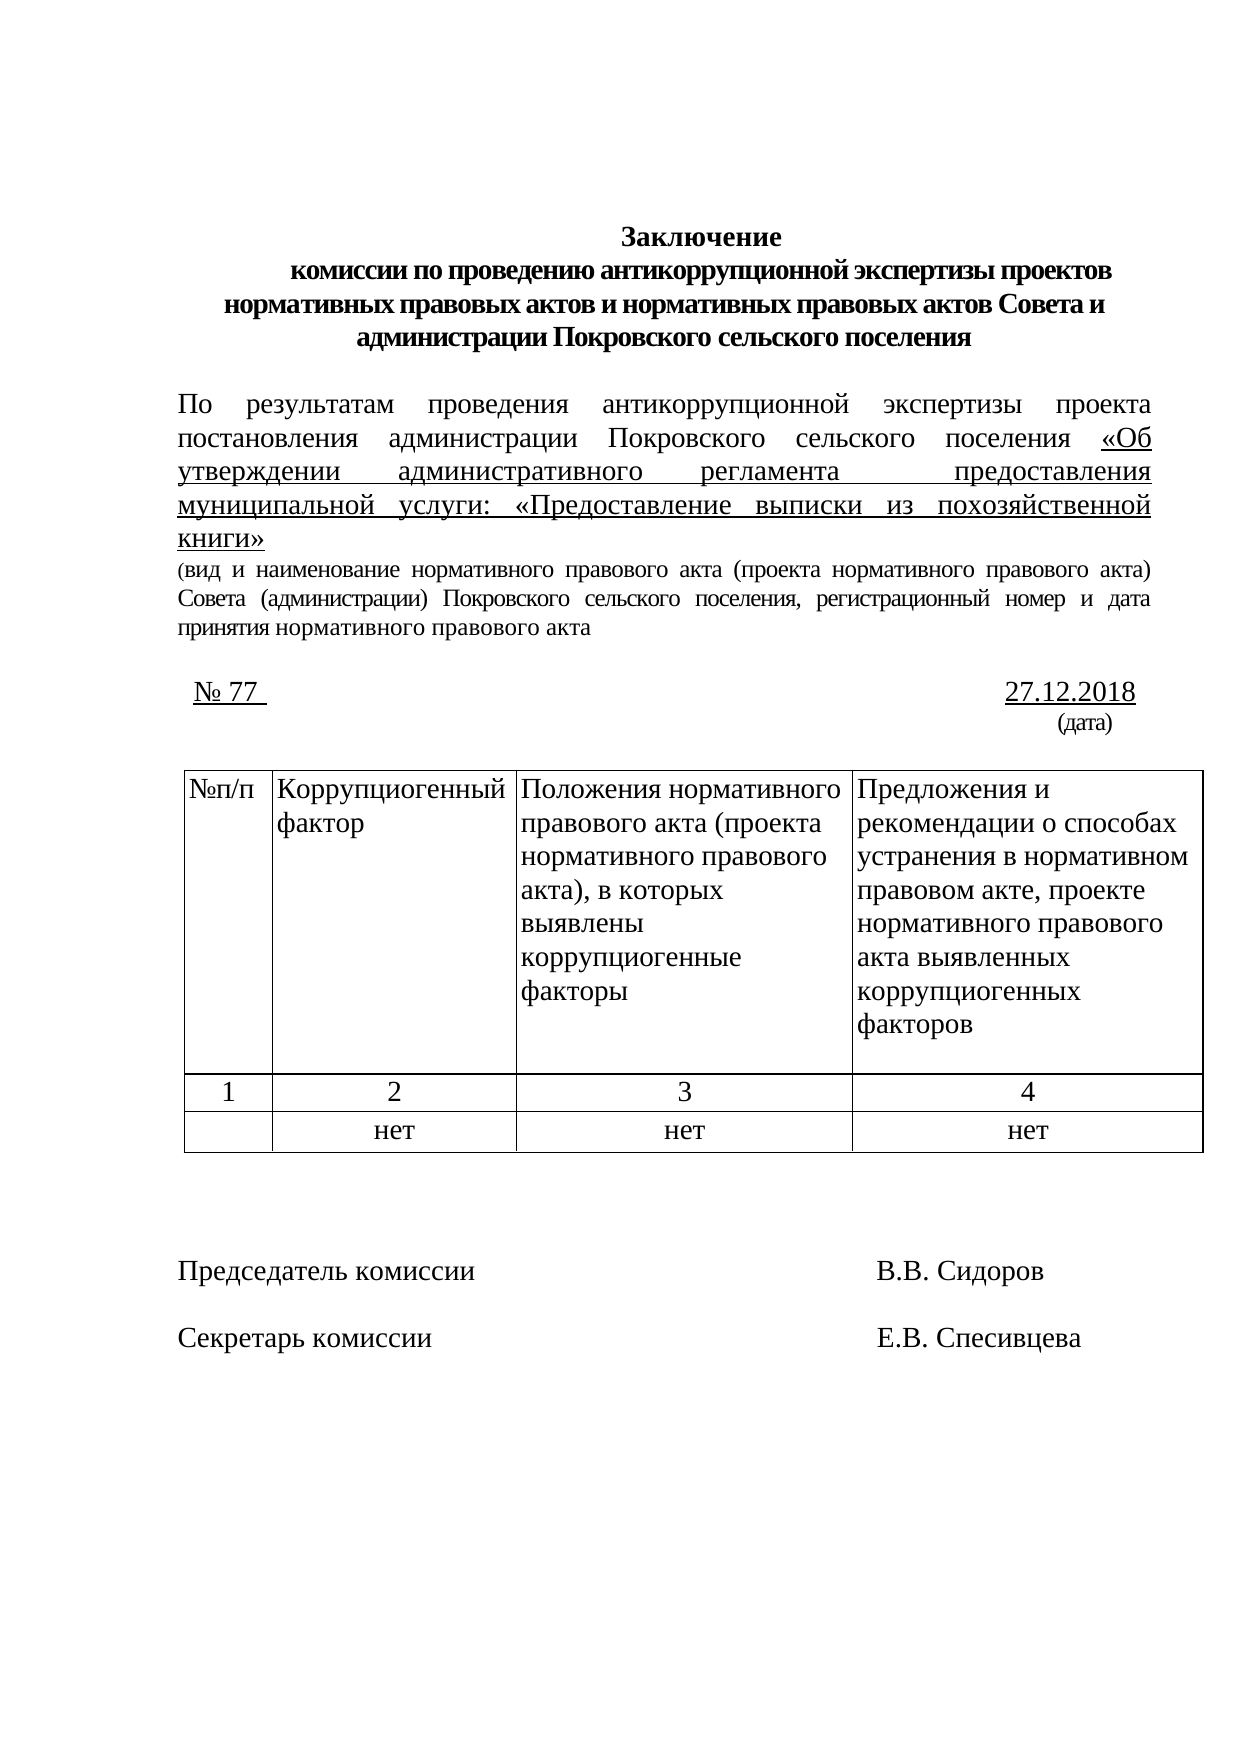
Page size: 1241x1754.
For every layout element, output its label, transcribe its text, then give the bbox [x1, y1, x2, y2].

table_cell 3 [517, 1075, 852, 1111]
text По результатам проведения антикоррупционной экспертизы проекта постановления администрации Покровского сельского поселения «Об утверждении административного регламента предоставления муниципальной услуги: «Предоставление выписки из похозяйственной книги» [177, 484, 1152, 554]
text (дата) [177, 707, 1152, 736]
text Председатель комиссии В.В. Сидоров [177, 1253, 1152, 1287]
table_header №п/п [185, 771, 272, 1073]
table_header Положения нормативного правового акта (проекта нормативного правового акта), в которых выявлены коррупциогенные факторы [517, 771, 852, 1073]
text Секретарь комиссии Е.В. Спесивцева [177, 1321, 1152, 1354]
table_cell 1 [185, 1075, 272, 1111]
text Заключение [177, 219, 1152, 252]
table_header Коррупциогенный фактор [273, 771, 516, 1073]
table_cell 4 [853, 1075, 1202, 1111]
table_cell нет [517, 1112, 852, 1151]
table_cell нет [853, 1112, 1202, 1151]
text (вид и наименование нормативного правового акта (проекта нормативного правового акта) Совета (администрации) Покровского сельского поселения, регистрационный номер и дата принятия нормативного правового акта [177, 554, 1152, 640]
table_header Предложения и рекомендации о способах устранения в нормативном правовом акте, проекте нормативного правового акта выявленных коррупциогенных факторов [853, 771, 1202, 1073]
text № 77 27.12.2018 [177, 674, 1152, 707]
text По результатам проведения антикоррупционной экспертизы проекта постановления администрации Покровского сельского поселения «Об утверждении административного регламента предоставления муниципальной услуги: «Предоставление выписки из похозяйственной книги» [177, 386, 1152, 483]
table_cell нет [273, 1112, 516, 1151]
text комиссии по проведению антикоррупционной экспертизы проектов нормативных правовых актов и нормативных правовых актов Совета и администрации Покровского сельского поселения [177, 252, 1152, 353]
table_cell [185, 1112, 272, 1151]
table_cell 2 [273, 1075, 516, 1111]
